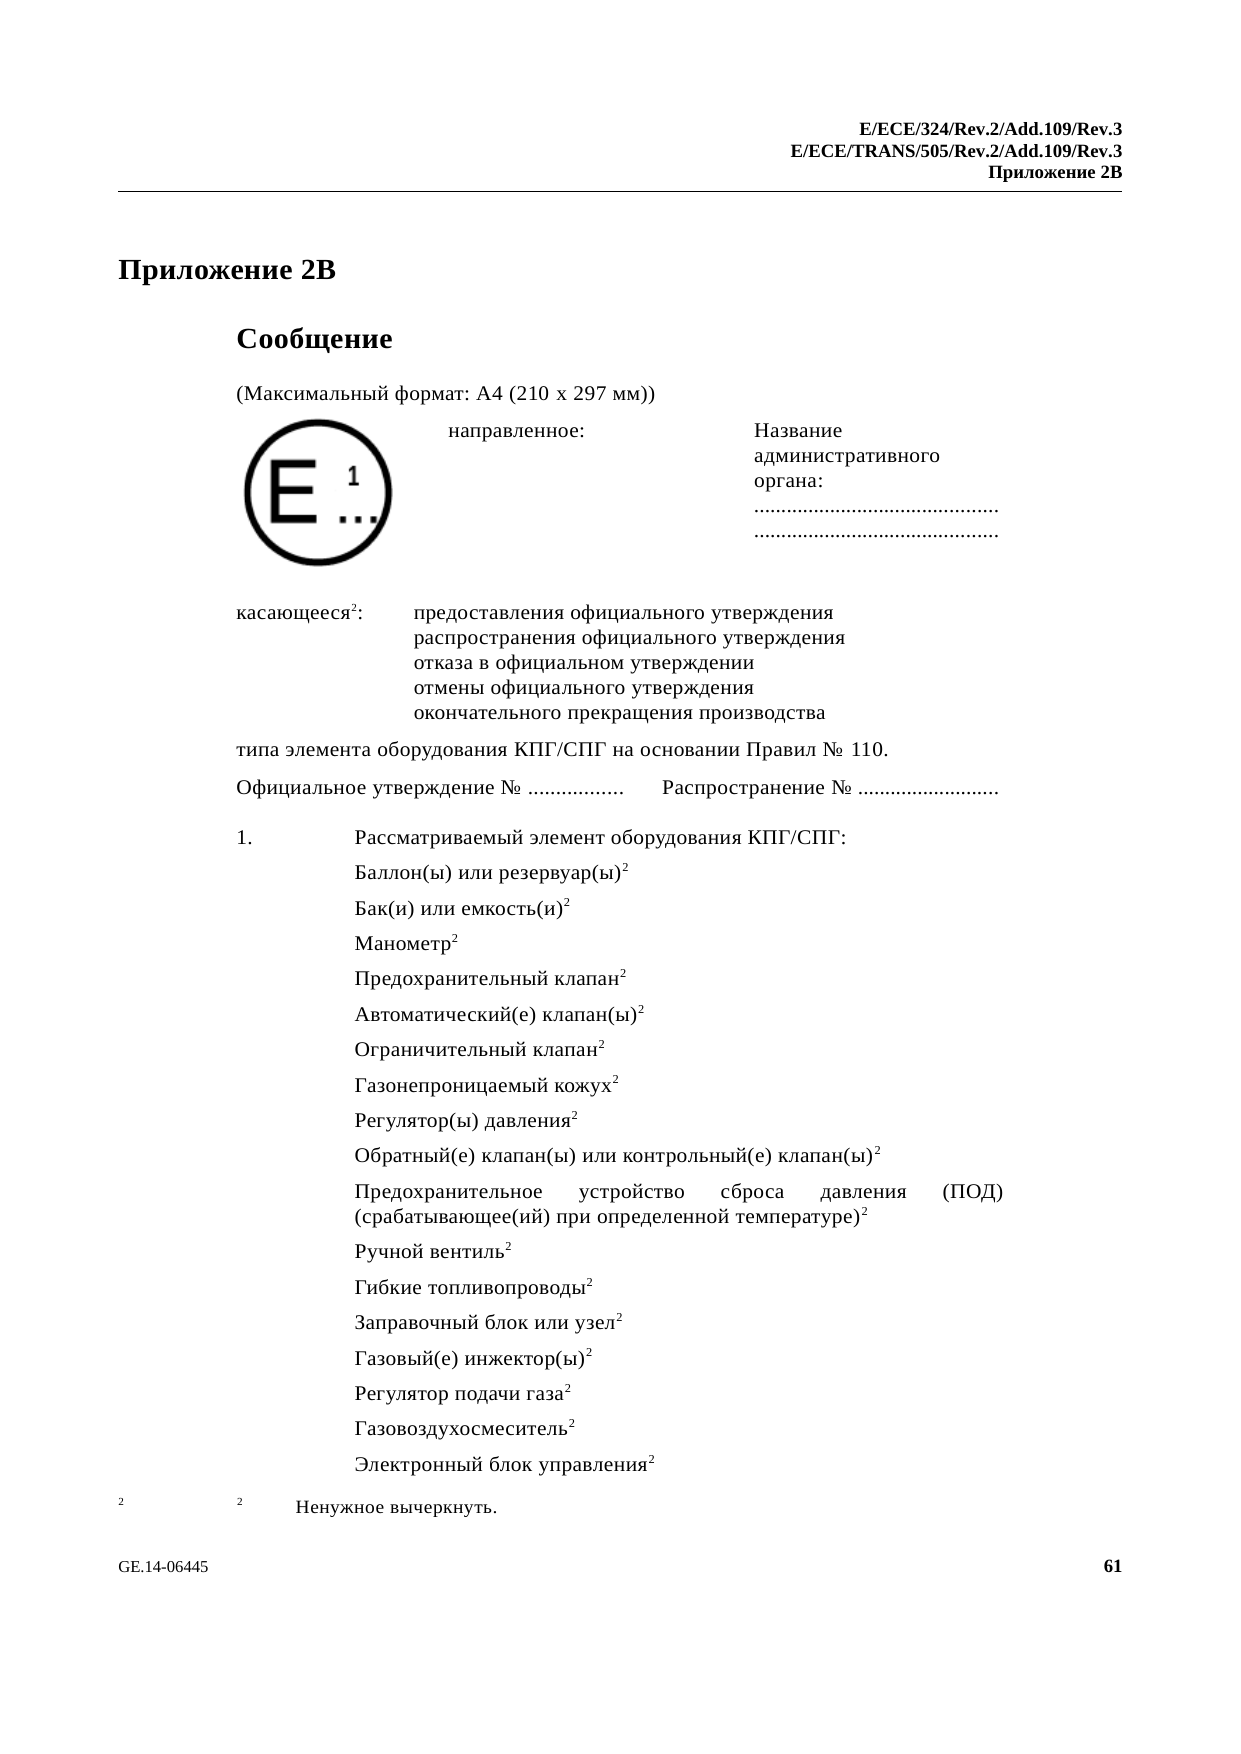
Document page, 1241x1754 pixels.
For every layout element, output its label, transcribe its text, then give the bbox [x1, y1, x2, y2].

text типа элемента оборудования КПГ/СПГ на основании Правил № 110. [236, 736, 1004, 761]
text Электронный блок управления2 [354, 1451, 1004, 1476]
text Манометр2 [354, 930, 1004, 955]
text Заправочный блок или узел2 [354, 1309, 1004, 1334]
text Предохранительное устройство сброса давления (ПОД) (срабатывающее(ий) при определенной температуре)2 [354, 1178, 1004, 1228]
text Приложение 2B [118, 255, 1004, 286]
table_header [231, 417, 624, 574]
text касающееся2: предоставления официального утверждения распространения официального утверждения отказа в официальном утверждении отмены официального утверждения окончательного прекращения производства [236, 599, 1004, 724]
text Регулятор подачи газа2 [354, 1380, 1004, 1405]
text Предохранительный клапан2 [354, 965, 1004, 990]
text 1. Рассматриваемый элемент оборудования КПГ/СПГ: [236, 824, 1004, 849]
text Сообщение [118, 323, 1004, 355]
text Баллон(ы) или резервуар(ы)2 [354, 859, 1004, 884]
text Газонепроницаемый кожух2 [354, 1072, 1004, 1097]
text Гибкие топливопроводы2 [354, 1274, 1004, 1299]
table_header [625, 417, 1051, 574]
text Ограничительный клапан2 [354, 1036, 1004, 1061]
text Газовоздухосмеситель2 [354, 1415, 1004, 1440]
text Ручной вентиль2 [354, 1238, 1004, 1263]
text Официальное утверждение № Распространение № [236, 774, 1004, 799]
text Обратный(е) клапан(ы) или контрольный(е) клапан(ы)2 [354, 1142, 1004, 1167]
text (Максимальный формат: A4 (210 x 297 мм)) [236, 380, 1004, 405]
text Бак(и) или емкость(и)2 [354, 894, 1004, 919]
text Газовый(е) инжектор(ы)2 [354, 1344, 1004, 1369]
text Автоматический(е) клапан(ы)2 [354, 1001, 1004, 1026]
text Регулятор(ы) давления2 [354, 1107, 1004, 1132]
